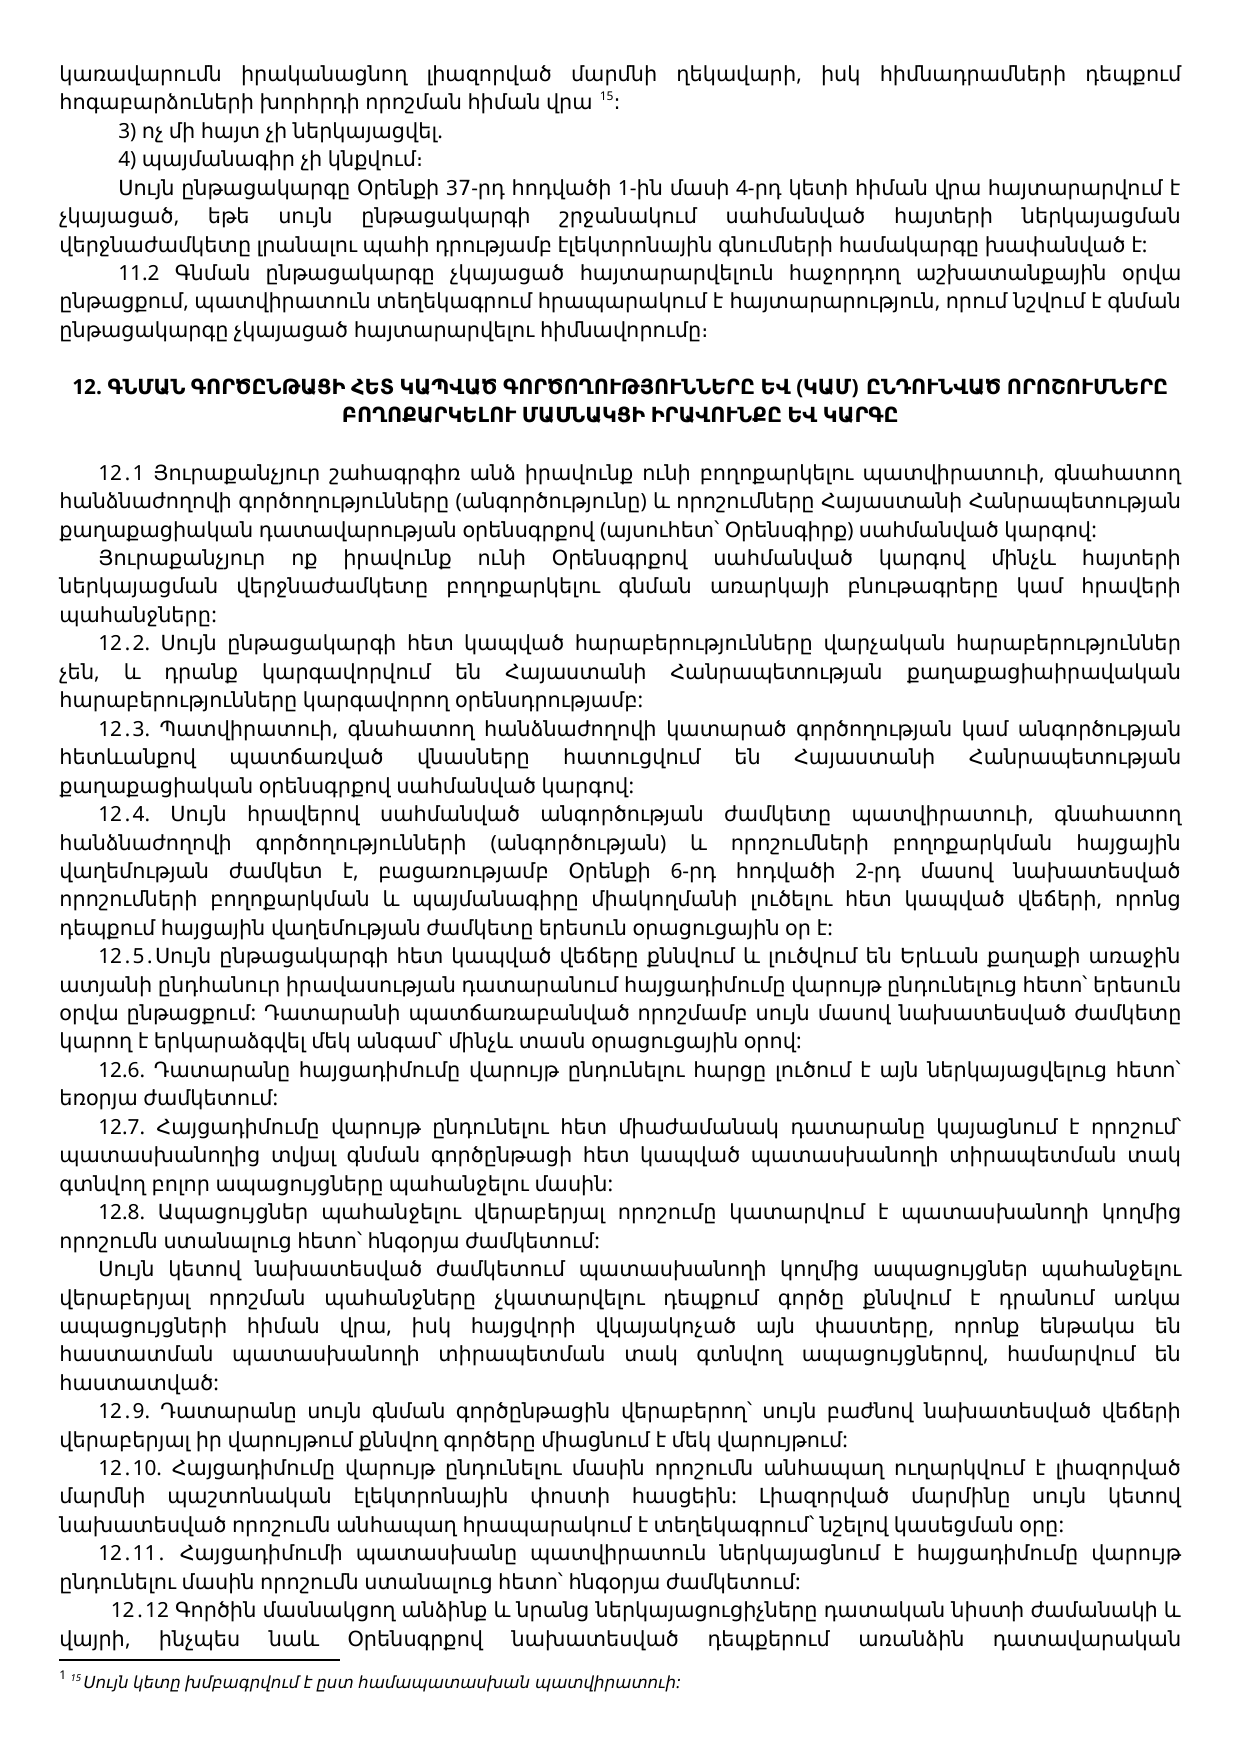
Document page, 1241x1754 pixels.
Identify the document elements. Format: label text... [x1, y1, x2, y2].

text 12․5․Սույն ընթացակարգի հետ կապված վեճերը քննվում և լուծվում են Երևան քաղաքի առաջին ատյանի ընդհանուր իրավասության դատարանում հայցադիմումը վարույթ ընդունելուց հետո՝ երեսուն օրվա ընթացքում: Դատարանի պատճառաբանված որոշմամբ սույն մասով նախատեսված ժամկետը կարող է երկարաձգվել մեկ անգամ` մինչև տասն օրացուցային օրով: [59, 941, 1181, 1055]
text 12․11․ Հայցադիմումի պատասխանը պատվիրատուն ներկայացնում է հայցադիմումը վարույթ ընդունելու մասին որոշումն ստանալուց հետո՝ հնգօրյա ժամկետում: [59, 1538, 1181, 1595]
text 12.6. Դատարանը հայցադիմումը վարույթ ընդունելու հարցը լուծում է այն ներկայացվելուց հետո՝ եռօրյա ժամկետում: [59, 1055, 1181, 1112]
text 12․1 Յուրաքանչյուր շահագրգիռ անձ իրավունք ունի բողոքարկելու պատվիրատուի, գնահատող հանձնաժողովի գործողությունները (անգործությունը) և որոշումները Հայաստանի Հանրապետության քաղաքացիական դատավարության օրենսգրքով (այսուհետ՝ Օրենսգիրք) սահմանված կարգով: [59, 458, 1181, 543]
text Յուրաքանչյուր ոք իրավունք ունի Օրենսգրքով սահմանված կարգով մինչև հայտերի ներկայացման վերջնաժամկետը բողոքարկելու գնման առարկայի բնութագրերը կամ հրավերի պահանջները: [59, 543, 1181, 628]
text Սույն ընթացակարգը Օրենքի 37-րդ հոդվածի 1-ին մասի 4-րդ կետի հիման վրա հայտարարվում է չկայացած, եթե սույն ընթացակարգի շրջանակում սահմանված հայտերի ներկայացման վերջնաժամկետը լրանալու պահի դրությամբ էլեկտրոնային գնումների համակարգը խափանված է: [59, 173, 1181, 258]
text 12․4. Սույն հրավերով սահմանված անգործության ժամկետը պատվիրատուի, գնահատող հանձնաժողովի գործողությունների (անգործության) և որոշումների բողոքարկման հայցային վաղեմության ժամկետ է, բացառությամբ Օրենքի 6-րդ հոդվածի 2-րդ մասով նախատեսված որոշումների բողոքարկման և պայմանագիրը միակողմանի լուծելու հետ կապված վեճերի, որոնց դեպքում հայցային վաղեմության ժամկետը երեսուն օրացուցային օր է: [59, 799, 1181, 941]
text 4) պայմանագիր չի կնքվում։ [59, 144, 1181, 173]
text 3) ոչ մի հայտ չի ներկայացվել. [59, 116, 1181, 144]
text 12․3. Պատվիրատուի, գնահատող հանձնաժողովի կատարած գործողության կամ անգործության հետևանքով պատճառված վնասները հատուցվում են Հայաստանի Հանրապետության քաղաքացիական օրենսգրքով սահմանված կարգով: [59, 714, 1181, 799]
text 12․10. Հայցադիմումը վարույթ ընդունելու մասին որոշումն անհապաղ ուղարկվում է լիազորված մարմնի պաշտոնական էլեկտրոնային փոստի հասցեին: Լիազորված մարմինը սույն կետով նախատեսված որոշումն անհապաղ հրապարակում է տեղեկագրում՝ նշելով կասեցման օրը: [59, 1453, 1181, 1538]
text Սույն կետով նախատեսված ժամկետում պատասխանողի կողմից ապացույցներ պահանջելու վերաբերյալ որոշման պահանջները չկատարվելու դեպքում գործը քննվում է դրանում առկա ապացույցների հիման վրա, իսկ հայցվորի վկայակոչած այն փաստերը, որոնք ենթակա են հաստատման պատասխանողի տիրապետման տակ գտնվող ապացույցներով, համարվում են հաստատված: [59, 1254, 1181, 1396]
text 12․2. Սույն ընթացակարգի հետ կապված հարաբերությունները վարչական հարաբերություններ չեն, և դրանք կարգավորվում են Հայաստանի Հանրապետության քաղաքացիաիրավական հարաբերությունները կարգավորող օրենսդրությամբ: [59, 628, 1181, 714]
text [59, 59, 1181, 116]
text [59, 1595, 1181, 1652]
text 12․9. Դատարանը սույն գնման գործընթացին վերաբերող՝ սույն բաժնով նախատեսված վեճերի վերաբերյալ իր վարույթում քննվող գործերը միացնում է մեկ վարույթում: [59, 1396, 1181, 1453]
text 12.8. Ապացույցներ պահանջելու վերաբերյալ որոշումը կատարվում է պատասխանողի կողմից որոշումն ստանալուց հետո՝ հնգօրյա ժամկետում: [59, 1197, 1181, 1254]
text 12.7. Հայցադիմումը վարույթ ընդունելու հետ միաժամանակ դատարանը կայացնում է որոշում՝ պատասխանողից տվյալ գնման գործընթացի հետ կապված պատասխանողի տիրապետման տակ գտնվող բոլոր ապացույցները պահանջելու մասին: [59, 1112, 1181, 1197]
text 11.2 Գնման ընթացակարգը չկայացած հայտարարվելուն հաջորդող աշխատանքային օրվա ընթացքում, պատվիրատուն տեղեկագրում հրապարակում է հայտարարություն, որում նշվում է գնման ընթացակարգը չկայացած հայտարարվելու հիմնավորումը։ [59, 258, 1181, 343]
text 12. ԳՆՄԱՆ ԳՈՐԾԸՆԹԱՑԻ ՀԵՏ ԿԱՊՎԱԾ ԳՈՐԾՈՂՈՒԹՅՈՒՆՆԵՐԸ ԵՎ (ԿԱՄ) ԸՆԴՈՒՆՎԱԾ ՈՐՈՇՈՒՄՆԵՐԸ ԲՈՂՈՔԱՐԿԵԼՈՒ ՄԱՍՆԱԿՑԻ ԻՐԱՎՈՒՆՔԸ ԵՎ ԿԱՐԳԸ [59, 372, 1181, 429]
